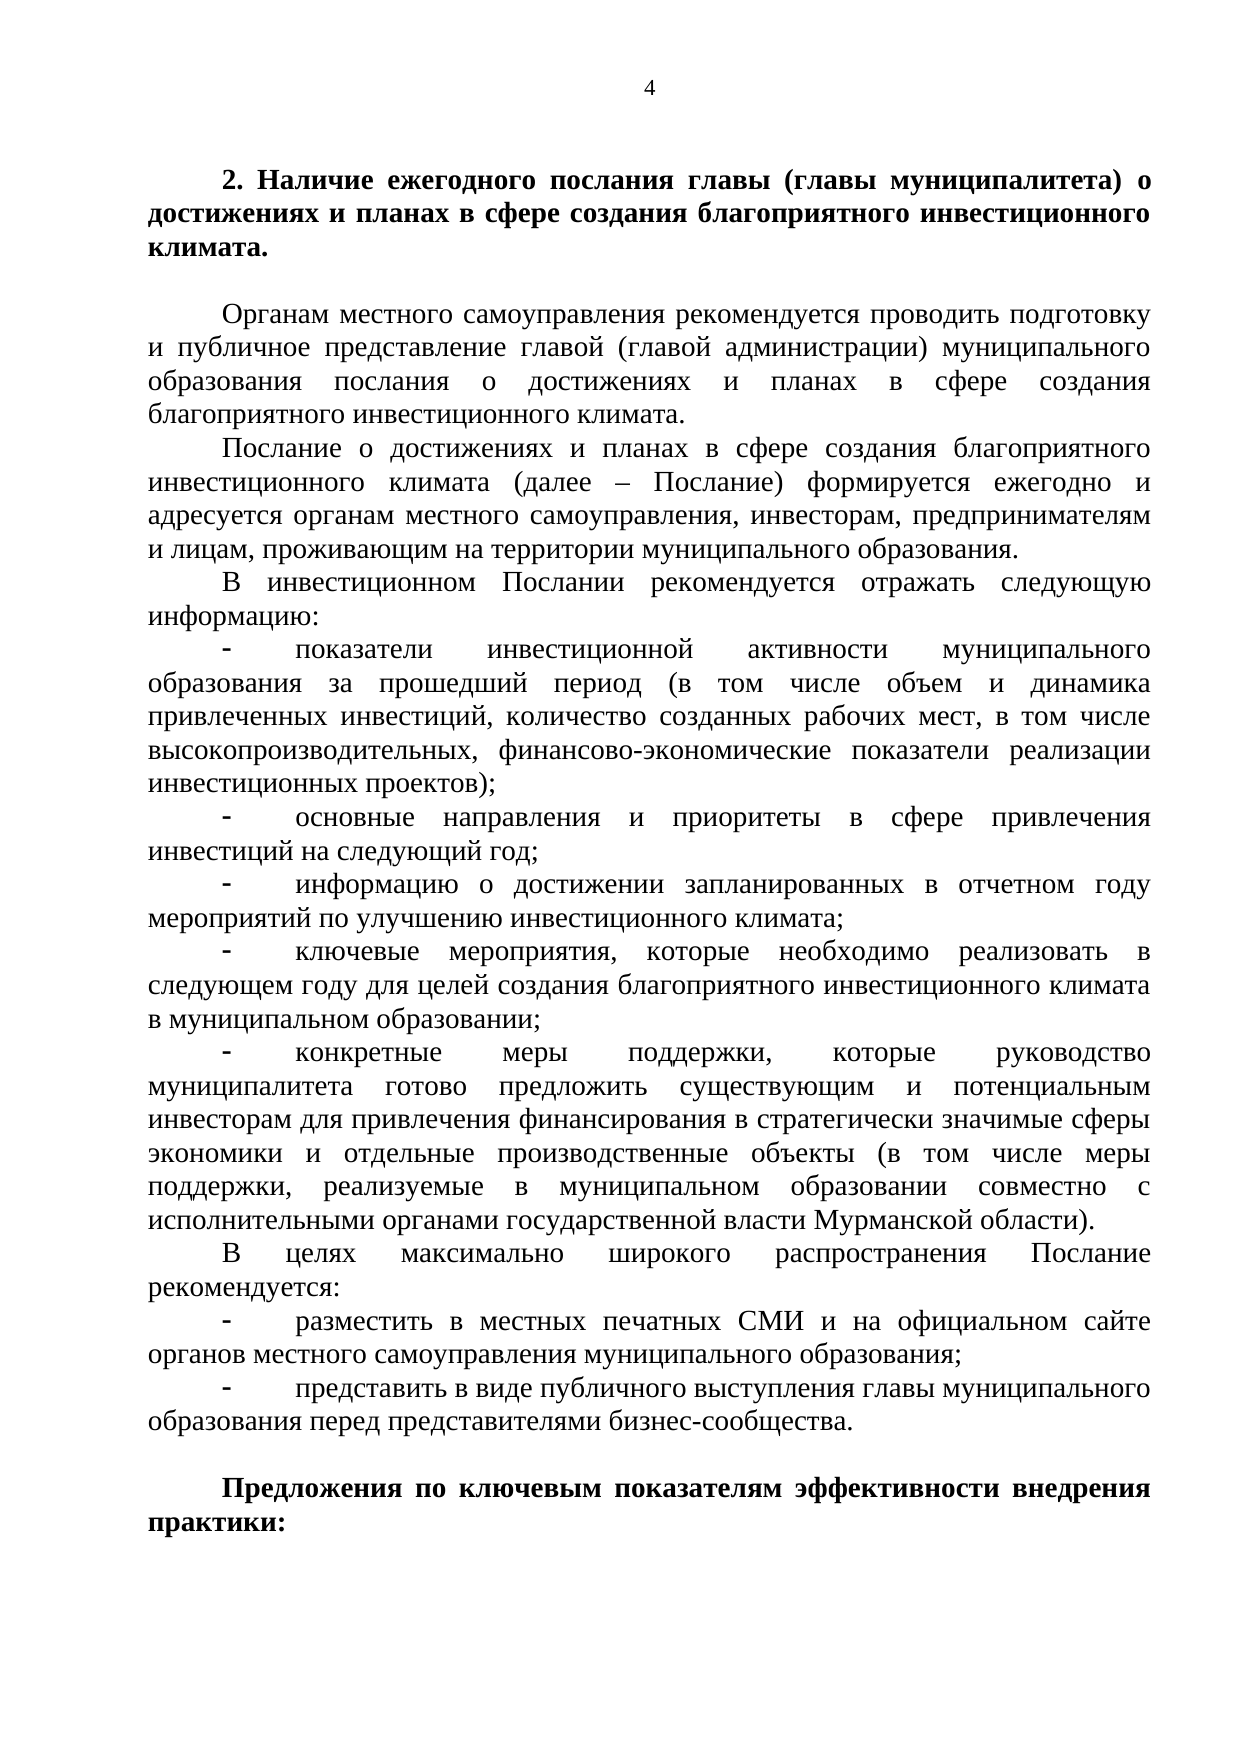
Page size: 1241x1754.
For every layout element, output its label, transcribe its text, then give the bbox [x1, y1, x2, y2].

list В инвестиционном Послании рекомендуется отражать следующую информацию: [148, 564, 1152, 631]
list информацию о достижении запланированных в отчетном году мероприятий по улучшению инвестиционного климата; [148, 866, 1152, 933]
list Послание о достижениях и планах в сфере создания благоприятного инвестиционного климата (далее – Послание) формируется ежегодно и адресуется органам местного самоуправления, инвесторам, предпринимателям и лицам, проживающим на территории муниципального образования. [148, 430, 1152, 564]
list конкретные меры поддержки, которые руководство муниципалитета готово предложить существующим и потенциальным инвесторам для привлечения финансирования в стратегически значимые сферы экономики и отдельные производственные объекты (в том числе меры поддержки, реализуемые в муниципальном образовании совместно с исполнительными органами государственной власти Мурманской области). [148, 1034, 1152, 1236]
list разместить в местных печатных СМИ и на официальном сайте органов местного самоуправления муниципального образования; [148, 1303, 1152, 1370]
list основные направления и приоритеты в сфере привлечения инвестиций на следующий год; [148, 799, 1152, 866]
list представить в виде публичного выступления главы муниципального образования перед представителями бизнес-сообщества. [148, 1370, 1152, 1437]
list показатели инвестиционной активности муниципального образования за прошедший период (в том числе объем и динамика привлеченных инвестиций, количество созданных рабочих мест, в том числе высокопроизводительных, финансово-экономические показатели реализации инвестиционных проектов); [148, 631, 1152, 799]
subtitle 2. Наличие ежегодного послания главы (главы муниципалитета) о достижениях и планах в сфере создания благоприятного инвестиционного климата. [148, 162, 1152, 262]
list В целях максимально широкого распространения Послание рекомендуется: [148, 1236, 1152, 1303]
list Органам местного самоуправления рекомендуется проводить подготовку и публичное представление главой (главой администрации) муниципального образования послания о достижениях и планах в сфере создания благоприятного инвестиционного климата. [148, 296, 1152, 430]
list ключевые мероприятия, которые необходимо реализовать в следующем году для целей создания благоприятного инвестиционного климата в муниципальном образовании; [148, 933, 1152, 1034]
text Предложения по ключевым показателям эффективности внедрения практики: [148, 1471, 1152, 1538]
